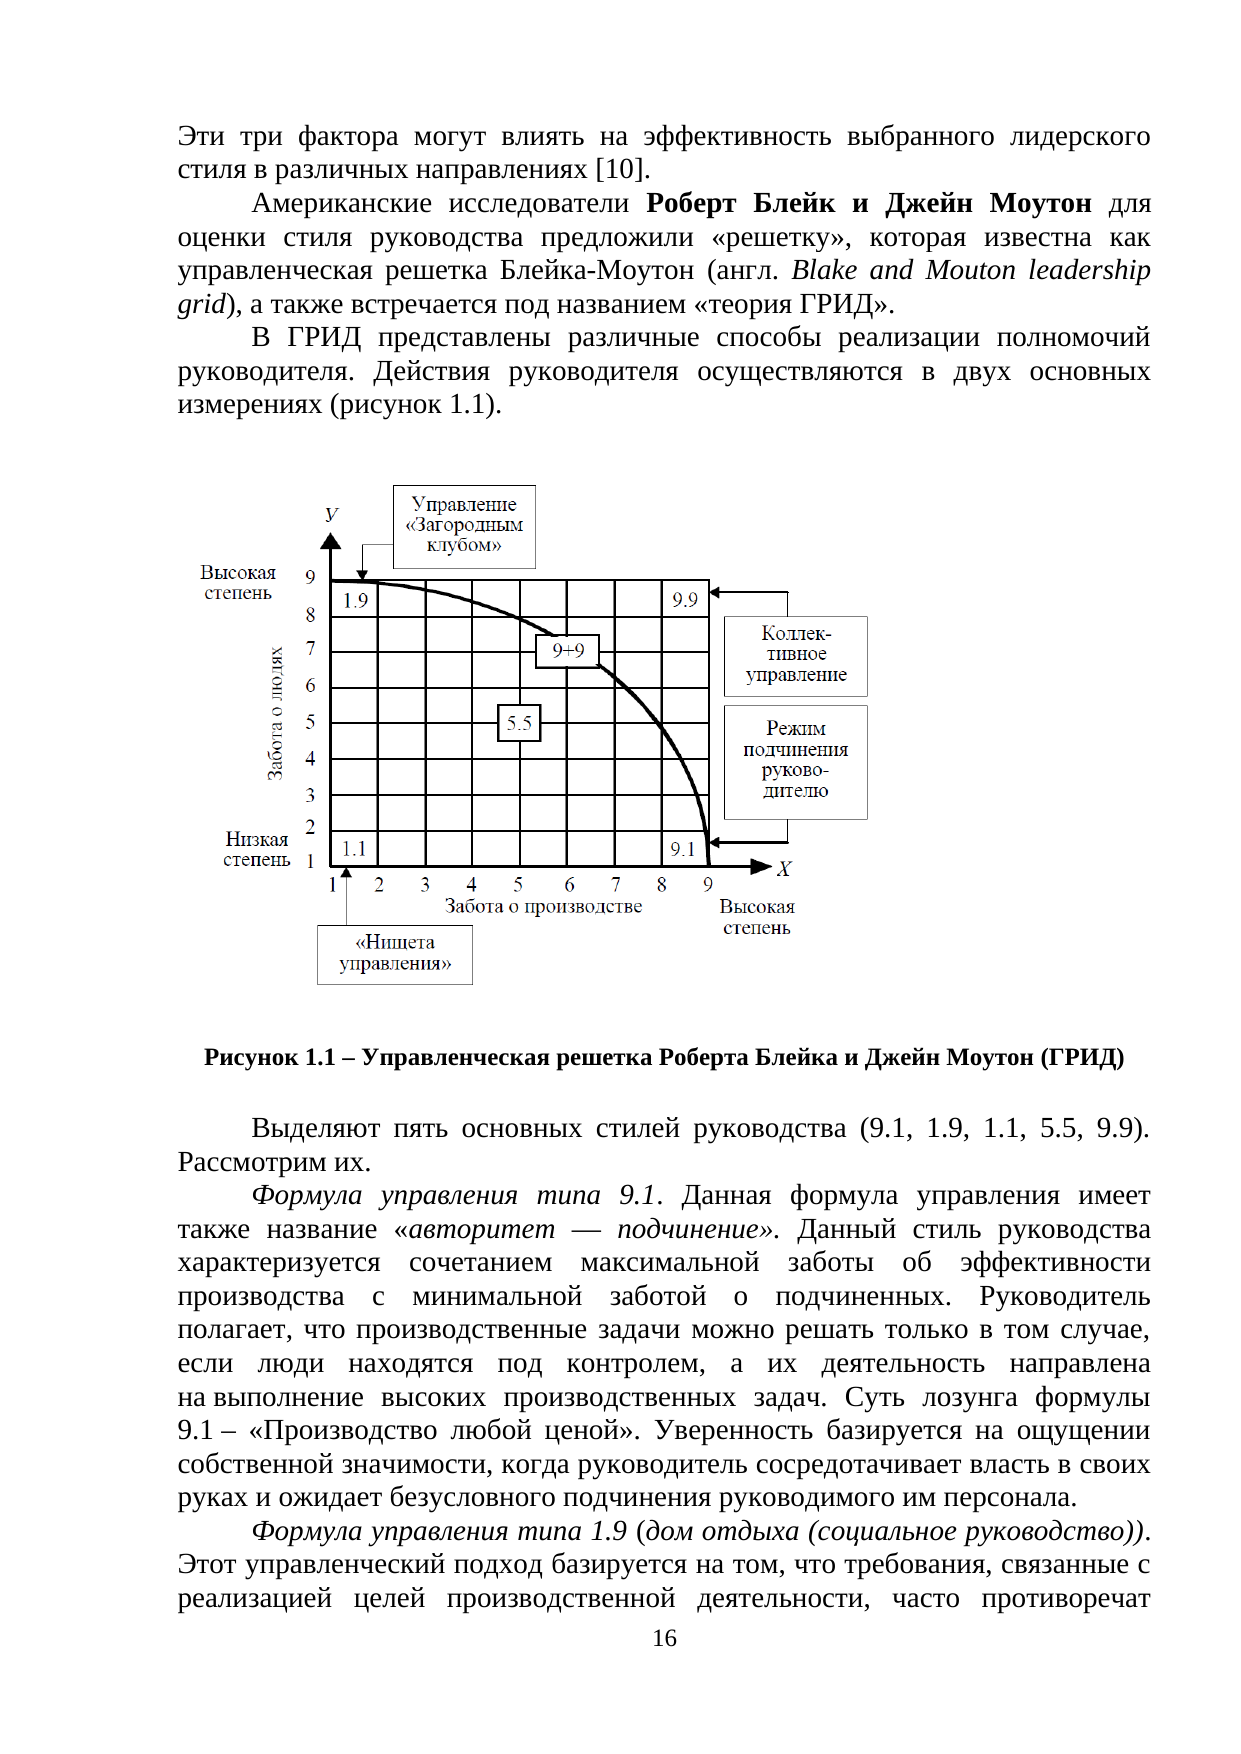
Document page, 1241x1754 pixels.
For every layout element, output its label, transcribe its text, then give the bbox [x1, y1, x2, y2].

text Рисунок 1.1 – Управленческая решетка Роберта Блейка и Джейн Моутон (ГРИД) [177, 1035, 1152, 1073]
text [177, 1513, 1152, 1613]
text Выделяют пять основных стилей руководства (9.1, 1.9, 1.1, 5.5, 9.9). Рассмотрим их. [177, 1110, 1152, 1177]
text Американские исследователи Роберт Блейк и Джейн Моутон для оценки стиля руководства предложили «решетку», которая известна как управленческая решетка Блейка-Моутон (англ. Blake and Mouton leadership grid), а также встречается под названием «теория ГРИД». [177, 185, 1152, 286]
picture [177, 453, 914, 998]
text Формула управления типа 9.1. Данная формула управления имеет также название «авторитет — подчинение». Данный стиль руководства характеризуется сочетанием максимальной заботы об эффективности производства с минимальной заботой о подчиненных. Руководитель полагает, что производственные задачи можно решать только в том случае, если люди находятся под контролем, а их деятельность направлена на выполнение высоких производственных задач. Суть лозунга формулы 9.1 – «Производство любой ценой». Уверенность базируется на ощущении собственной значимости, когда руководитель сосредотачивает власть в своих руках и ожидает безусловного подчинения руководимого им персонала. [177, 1177, 1152, 1513]
text В ГРИД представлены различные способы реализации полномочий руководителя. Действия руководителя осуществляются в двух основных измерениях (рисунок 1.1). [177, 319, 1152, 420]
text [177, 118, 1152, 185]
